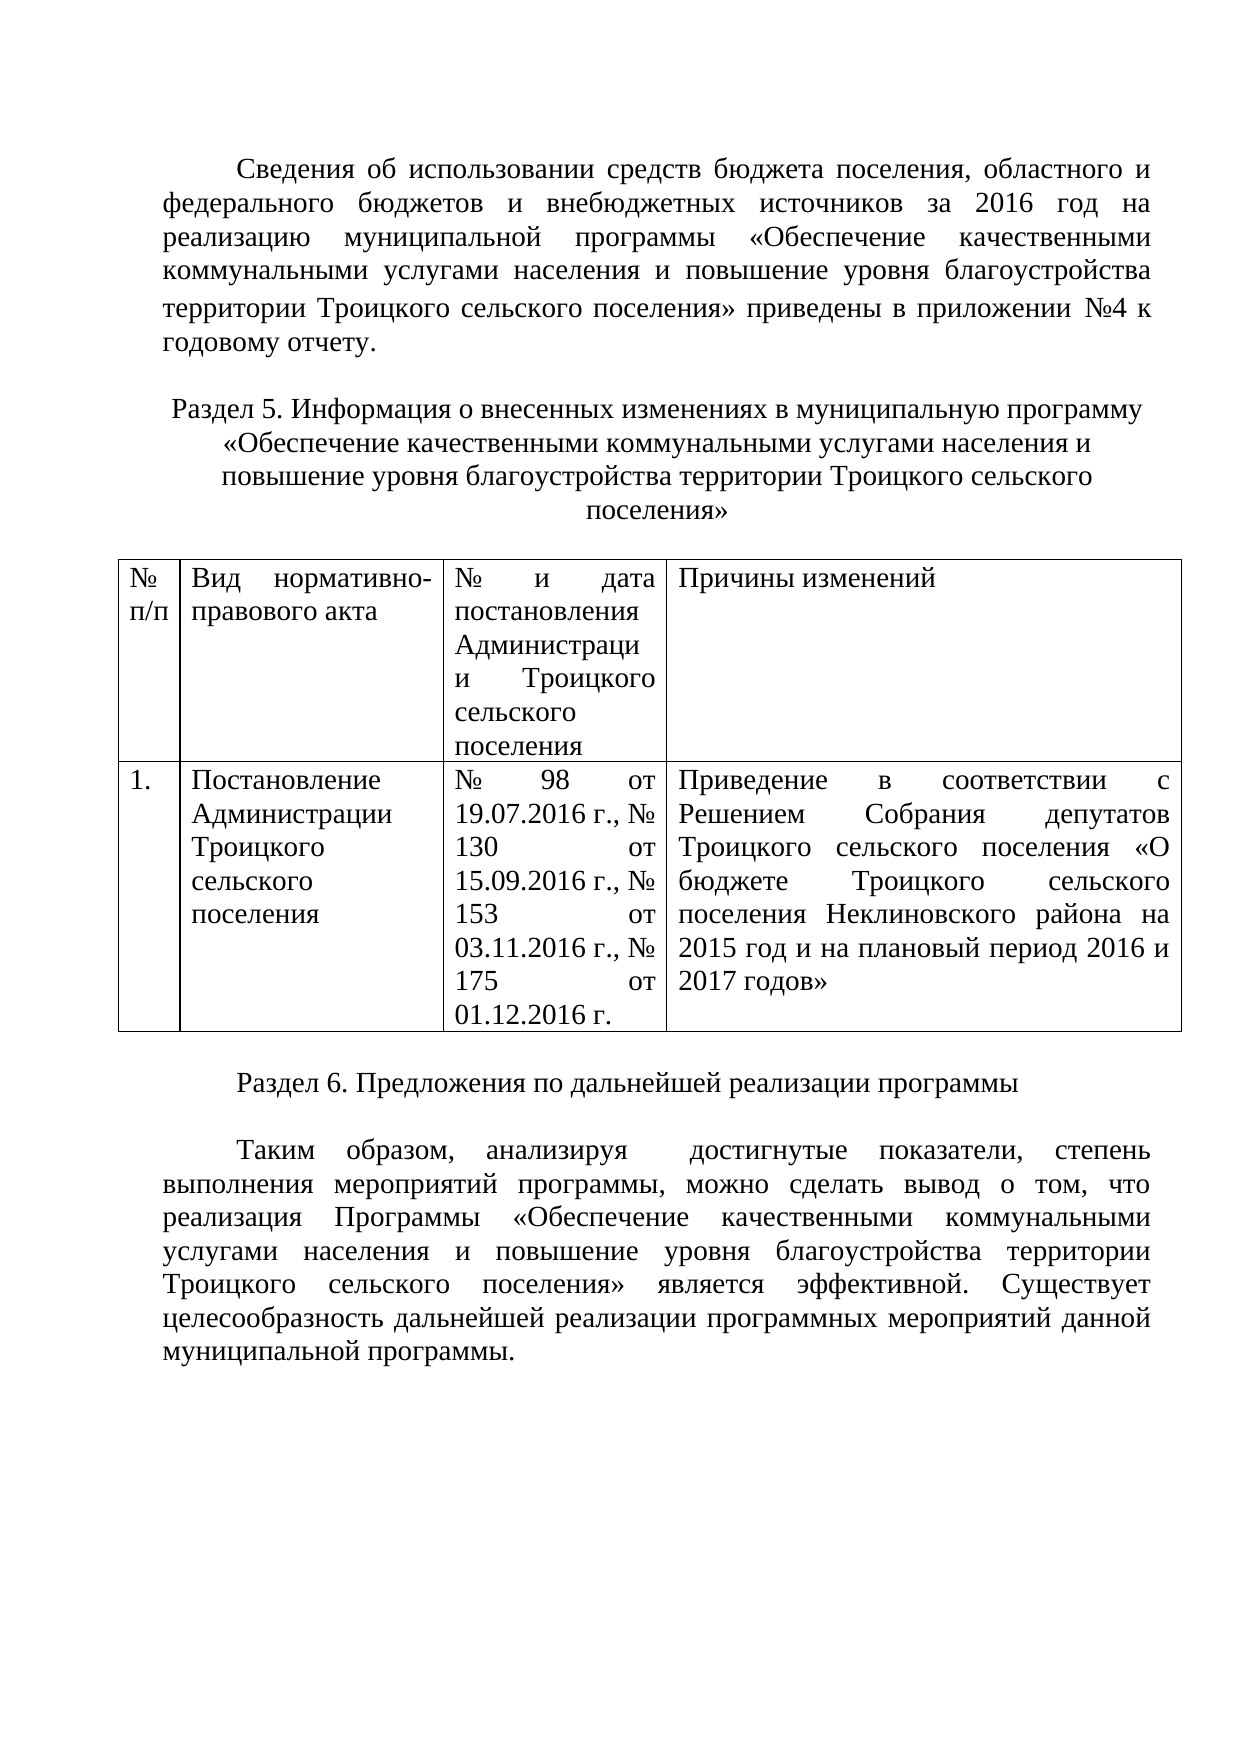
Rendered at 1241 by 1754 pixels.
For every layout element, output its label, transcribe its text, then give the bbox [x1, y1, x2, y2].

table_cell Приведение в соответствии с Решением Собрания депутатов Троицкого сельского поселения «О бюджете Троицкого сельского поселения Неклиновского района на 2015 год и на плановый период 2016 и 2017 годов» [667, 762, 1181, 1031]
table_header Причины изменений [667, 560, 1181, 761]
text Сведения об использовании средств бюджета поселения, областного и федерального бюджетов и внебюджетных источников за 2016 год на реализацию муниципальной программы «Обеспечение качественными коммунальными услугами населения и повышение уровня благоустройства территории Троицкого сельского поселения» приведены в приложении №4 к годовому отчету. [162, 152, 1152, 358]
table_header Вид нормативно-правового акта [181, 560, 443, 761]
text Раздел 6. Предложения по дальнейшей реализации программы [162, 1065, 1152, 1099]
text Таким образом, анализируя достигнутые показатели, степень выполнения мероприятий программы, можно сделать вывод о том, что реализация Программы «Обеспечение качественными коммунальными услугами населения и повышение уровня благоустройства территории Троицкого сельского поселения» является эффективной. Существует целесообразность дальнейшей реализации программных мероприятий данной муниципальной программы. [162, 1132, 1152, 1367]
text Раздел 5. Информация о внесенных изменениях в муниципальную программу «Обеспечение качественными коммунальными услугами населения и повышение уровня благоустройства территории Троицкого сельского поселения» [162, 391, 1152, 525]
table_header № п/п [119, 560, 179, 761]
table_cell № 98 от 19.07.2016 г., № 130 от 15.09.2016 г., № 153 от 03.11.2016 г., № 175 от 01.12.2016 г. [444, 762, 666, 1031]
table_cell 1. [119, 762, 179, 1031]
table_cell Постановление Администрации Троицкого сельского поселения [181, 762, 443, 1031]
table_header № и дата постановления Администрации Троицкого сельского поселения [444, 560, 666, 761]
